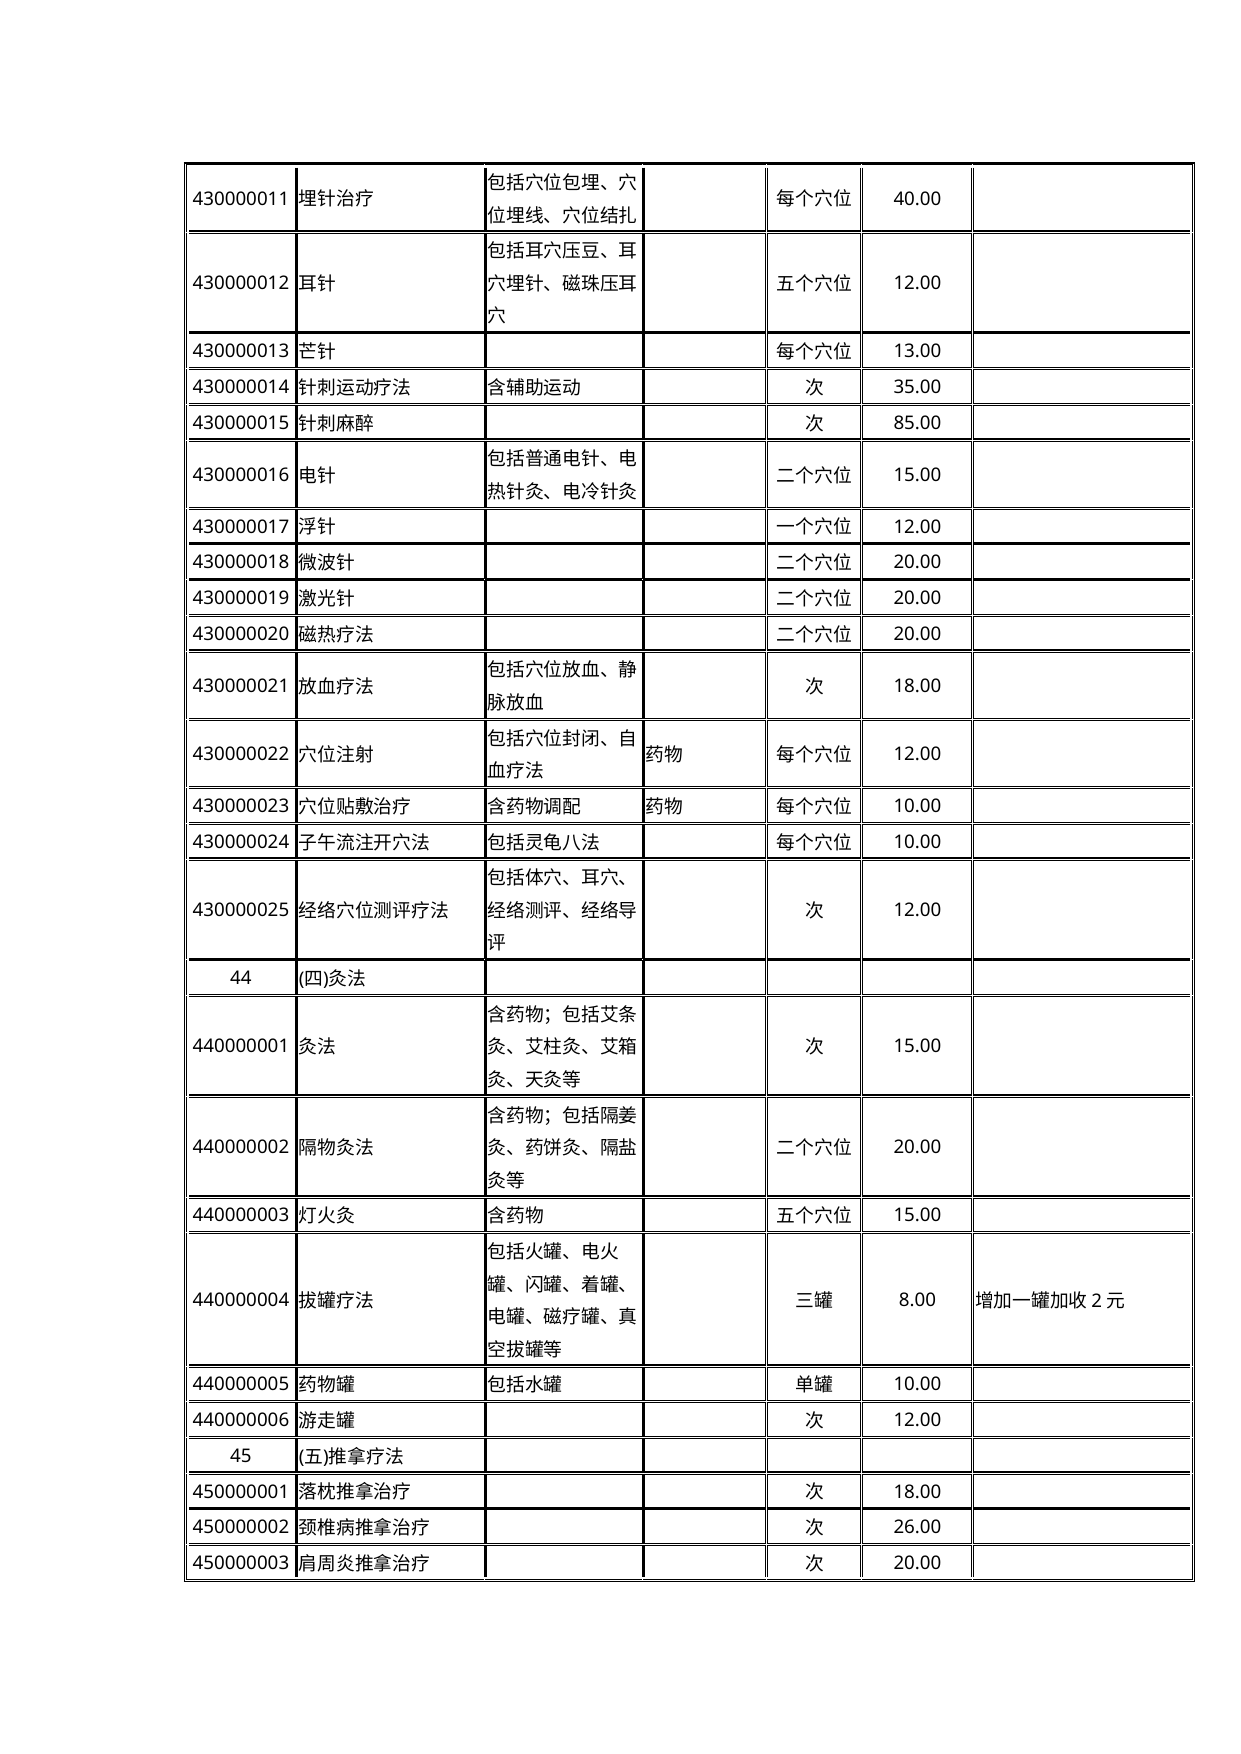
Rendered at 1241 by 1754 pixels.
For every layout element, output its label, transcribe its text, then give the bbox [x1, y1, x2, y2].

table_cell 每个穴位 [766, 165, 862, 230]
table_cell [974, 649, 1192, 717]
table_cell 次 [768, 861, 860, 958]
table_cell (五)推拿疗法 [298, 1439, 484, 1471]
table_cell 20.00 [863, 545, 971, 578]
table_cell 电针 [298, 442, 484, 506]
table_cell [974, 331, 1192, 367]
table_cell [487, 581, 642, 613]
table_cell [487, 1475, 642, 1507]
table_cell [974, 230, 1192, 331]
table_cell 430000018 [187, 542, 295, 578]
table_cell 40.00 [862, 165, 973, 230]
table_cell [645, 997, 765, 1094]
table_cell 12.00 [863, 1403, 971, 1436]
table_cell 每个穴位 [768, 789, 860, 821]
table_cell 15.00 [863, 442, 971, 506]
table_cell [645, 334, 765, 367]
table_cell 430000017 [187, 506, 295, 542]
table_cell 药物罐 [298, 1368, 484, 1400]
table_cell 二个穴位 [768, 617, 860, 649]
table_cell [973, 994, 1193, 1094]
table_cell 26.00 [863, 1510, 971, 1543]
table_cell 每个穴位 [768, 825, 860, 857]
table_cell 次 [768, 406, 860, 438]
table_cell 单罐 [768, 1368, 860, 1400]
table_cell [974, 1507, 1192, 1543]
table_cell 含药物；包括艾条灸、艾柱灸、艾箱灸、天灸等 [487, 997, 642, 1094]
table_cell 耳针 [298, 234, 484, 331]
table_cell [645, 1199, 765, 1231]
table_cell 磁热疗法 [298, 617, 484, 649]
table_cell [973, 165, 1192, 230]
table_cell 20.00 [863, 617, 971, 649]
table_cell 包括灵龟八法 [487, 825, 642, 857]
table_cell [487, 334, 642, 367]
table_cell [973, 1543, 1193, 1578]
table_cell 20.00 [863, 1098, 971, 1195]
table_cell 430000020 [187, 614, 295, 649]
table_cell 440000004 [185, 1231, 296, 1364]
table_cell 8.00 [863, 1234, 971, 1364]
table_cell 含药物调配 [487, 789, 642, 821]
table_cell [973, 367, 1193, 402]
table_cell 430000024 [187, 821, 295, 857]
table_cell 440000001 [185, 994, 296, 1094]
table_cell 次 [768, 370, 860, 402]
table_cell [487, 617, 642, 649]
table_cell 穴位贴敷治疗 [298, 789, 484, 821]
table_cell 含药物 [487, 1199, 642, 1231]
table_cell 包括普通电针、电热针灸、电冷针灸 [487, 442, 642, 506]
table_cell 450000001 [187, 1471, 295, 1507]
table_cell 85.00 [863, 406, 971, 438]
table_cell 44 [185, 958, 295, 994]
table_cell [974, 857, 1192, 958]
table_cell [643, 165, 766, 230]
table_cell [974, 578, 1193, 613]
table_cell 包括穴位封闭、自血疗法 [487, 721, 642, 786]
table_cell 二个穴位 [768, 442, 860, 506]
table_cell 10.00 [863, 1368, 971, 1400]
table_cell [645, 1439, 765, 1471]
table_cell [974, 1195, 1192, 1231]
table_cell 18.00 [863, 1475, 971, 1507]
table_cell [487, 1510, 642, 1543]
table_cell [974, 1471, 1192, 1507]
table_cell [645, 370, 765, 402]
table_cell [768, 1439, 860, 1471]
table_cell [645, 442, 765, 506]
table_cell 440000003 [187, 1195, 295, 1231]
table_cell 20.00 [862, 1546, 973, 1578]
table_cell 15.00 [863, 1199, 971, 1231]
table_cell 五个穴位 [768, 1199, 860, 1231]
table_cell [974, 1364, 1192, 1400]
table_cell [645, 653, 765, 717]
table_cell 430000012 [187, 230, 295, 331]
table_cell 440000002 [187, 1094, 295, 1195]
table_cell [645, 617, 765, 649]
table_cell [974, 542, 1192, 578]
table_cell 隔物灸法 [298, 1098, 484, 1195]
table_cell 含药物；包括隔姜灸、药饼灸、隔盐灸等 [487, 1098, 642, 1195]
table_cell 药物 [645, 789, 765, 821]
table_cell 药物 [645, 721, 765, 786]
table_cell 包括穴位放血、静脉放血 [487, 653, 642, 717]
table_cell [974, 718, 1192, 786]
table_cell 灯火灸 [298, 1199, 484, 1231]
table_cell 灸法 [298, 997, 484, 1094]
table_cell 12.00 [863, 721, 971, 786]
table_cell 430000023 [185, 786, 296, 821]
table_cell 430000021 [187, 649, 295, 717]
table_cell [645, 961, 765, 994]
table_cell 10.00 [863, 825, 971, 857]
table_cell [645, 1368, 765, 1400]
table_cell [645, 510, 765, 542]
table_cell 针刺麻醉 [298, 406, 484, 438]
table_cell [973, 786, 1193, 821]
table_cell 430000014 [185, 367, 296, 402]
table_cell 包括火罐、电火罐、闪罐、着罐、电罐、磁疗罐、真空拔罐等 [487, 1234, 642, 1364]
table_cell [485, 1546, 643, 1578]
table_cell 包括耳穴压豆、耳穴埋针、磁珠压耳穴 [487, 234, 642, 331]
table_cell 二个穴位 [768, 545, 860, 578]
table_cell 次 [766, 1546, 862, 1578]
table_cell 每个穴位 [768, 334, 860, 367]
table_cell [645, 1403, 765, 1436]
table_cell [645, 581, 765, 613]
table_cell 肩周炎推拿治疗 [296, 1546, 485, 1578]
table_cell 18.00 [863, 653, 971, 717]
table_cell 20.00 [863, 581, 971, 613]
table_cell 440000006 [185, 1400, 296, 1436]
table_cell [973, 1400, 1193, 1436]
table_cell 埋针治疗 [296, 164, 485, 230]
table_cell [863, 961, 971, 994]
table_cell [487, 510, 642, 542]
table_cell 二个穴位 [768, 1098, 860, 1195]
table_cell 放血疗法 [298, 653, 484, 717]
table_cell [645, 861, 765, 958]
table_cell 拔罐疗法 [298, 1234, 484, 1364]
table_cell [645, 545, 765, 578]
table_cell [645, 1098, 765, 1195]
table_cell 10.00 [863, 789, 971, 821]
table_cell 落枕推拿治疗 [298, 1475, 484, 1507]
table_cell 12.00 [863, 234, 971, 331]
table_cell 颈椎病推拿治疗 [298, 1510, 484, 1543]
table_cell 次 [768, 1403, 860, 1436]
table_cell 430000025 [187, 857, 295, 958]
table_cell [487, 545, 642, 578]
table_cell 游走罐 [298, 1403, 484, 1436]
table_cell [645, 1234, 765, 1364]
table_cell 430000015 [187, 403, 295, 438]
table_cell 次 [768, 1475, 860, 1507]
table_cell 45 [185, 1436, 296, 1471]
table_cell 包括穴位包埋、穴位埋线、穴位结扎 [485, 164, 643, 230]
table_cell 次 [768, 653, 860, 717]
table_cell [645, 406, 765, 438]
table_cell 包括体穴、耳穴、经络测评、经络导评 [487, 861, 642, 958]
table_cell 次 [768, 997, 860, 1094]
table_cell 三罐 [768, 1234, 860, 1364]
table_cell 430000016 [187, 438, 295, 506]
table_cell [863, 1439, 971, 1471]
table_cell 430000019 [185, 578, 295, 613]
table_cell [487, 961, 642, 994]
table_cell [487, 406, 642, 438]
table_cell 450000002 [187, 1507, 295, 1543]
table_cell 440000005 [187, 1364, 295, 1400]
table_cell 次 [768, 1510, 860, 1543]
table_cell 穴位注射 [298, 721, 484, 786]
table_cell [974, 958, 1193, 994]
table_cell 含辅助运动 [487, 370, 642, 402]
table_cell 430000013 [187, 331, 295, 367]
table_cell [974, 506, 1192, 542]
table_cell 15.00 [863, 997, 971, 1094]
table_cell 增加一罐加收2元 [973, 1231, 1193, 1364]
table_cell 激光针 [298, 581, 484, 613]
table_cell 芒针 [298, 334, 484, 367]
table_cell 子午流注开穴法 [298, 825, 484, 857]
table_cell 经络穴位测评疗法 [298, 861, 484, 958]
table_cell 12.00 [863, 510, 971, 542]
table_cell [973, 1436, 1193, 1471]
table_cell 包括水罐 [487, 1368, 642, 1400]
table_cell 微波针 [298, 545, 484, 578]
table_cell [974, 403, 1192, 438]
table_cell 430000011 [187, 165, 296, 230]
table_cell 五个穴位 [768, 234, 860, 331]
table_cell [768, 961, 860, 994]
table_cell 450000003 [185, 1543, 296, 1578]
table_cell (四)灸法 [298, 961, 484, 994]
table_cell 二个穴位 [768, 581, 860, 613]
table_cell [974, 614, 1192, 649]
table_cell [645, 234, 765, 331]
table_cell 430000022 [187, 718, 295, 786]
table_cell 35.00 [863, 370, 971, 402]
table_cell [643, 1546, 766, 1578]
table_cell 针刺运动疗法 [298, 370, 484, 402]
table_cell 浮针 [298, 510, 484, 542]
table_cell 一个穴位 [768, 510, 860, 542]
table_cell [645, 1475, 765, 1507]
table_cell [974, 821, 1192, 857]
table_cell [487, 1403, 642, 1436]
table_cell [645, 1510, 765, 1543]
table_cell 每个穴位 [768, 721, 860, 786]
table_cell 13.00 [863, 334, 971, 367]
table_cell [974, 1094, 1192, 1195]
table_cell [974, 438, 1192, 506]
table_cell [487, 1439, 642, 1471]
table_cell [645, 825, 765, 857]
table_cell 12.00 [863, 861, 971, 958]
